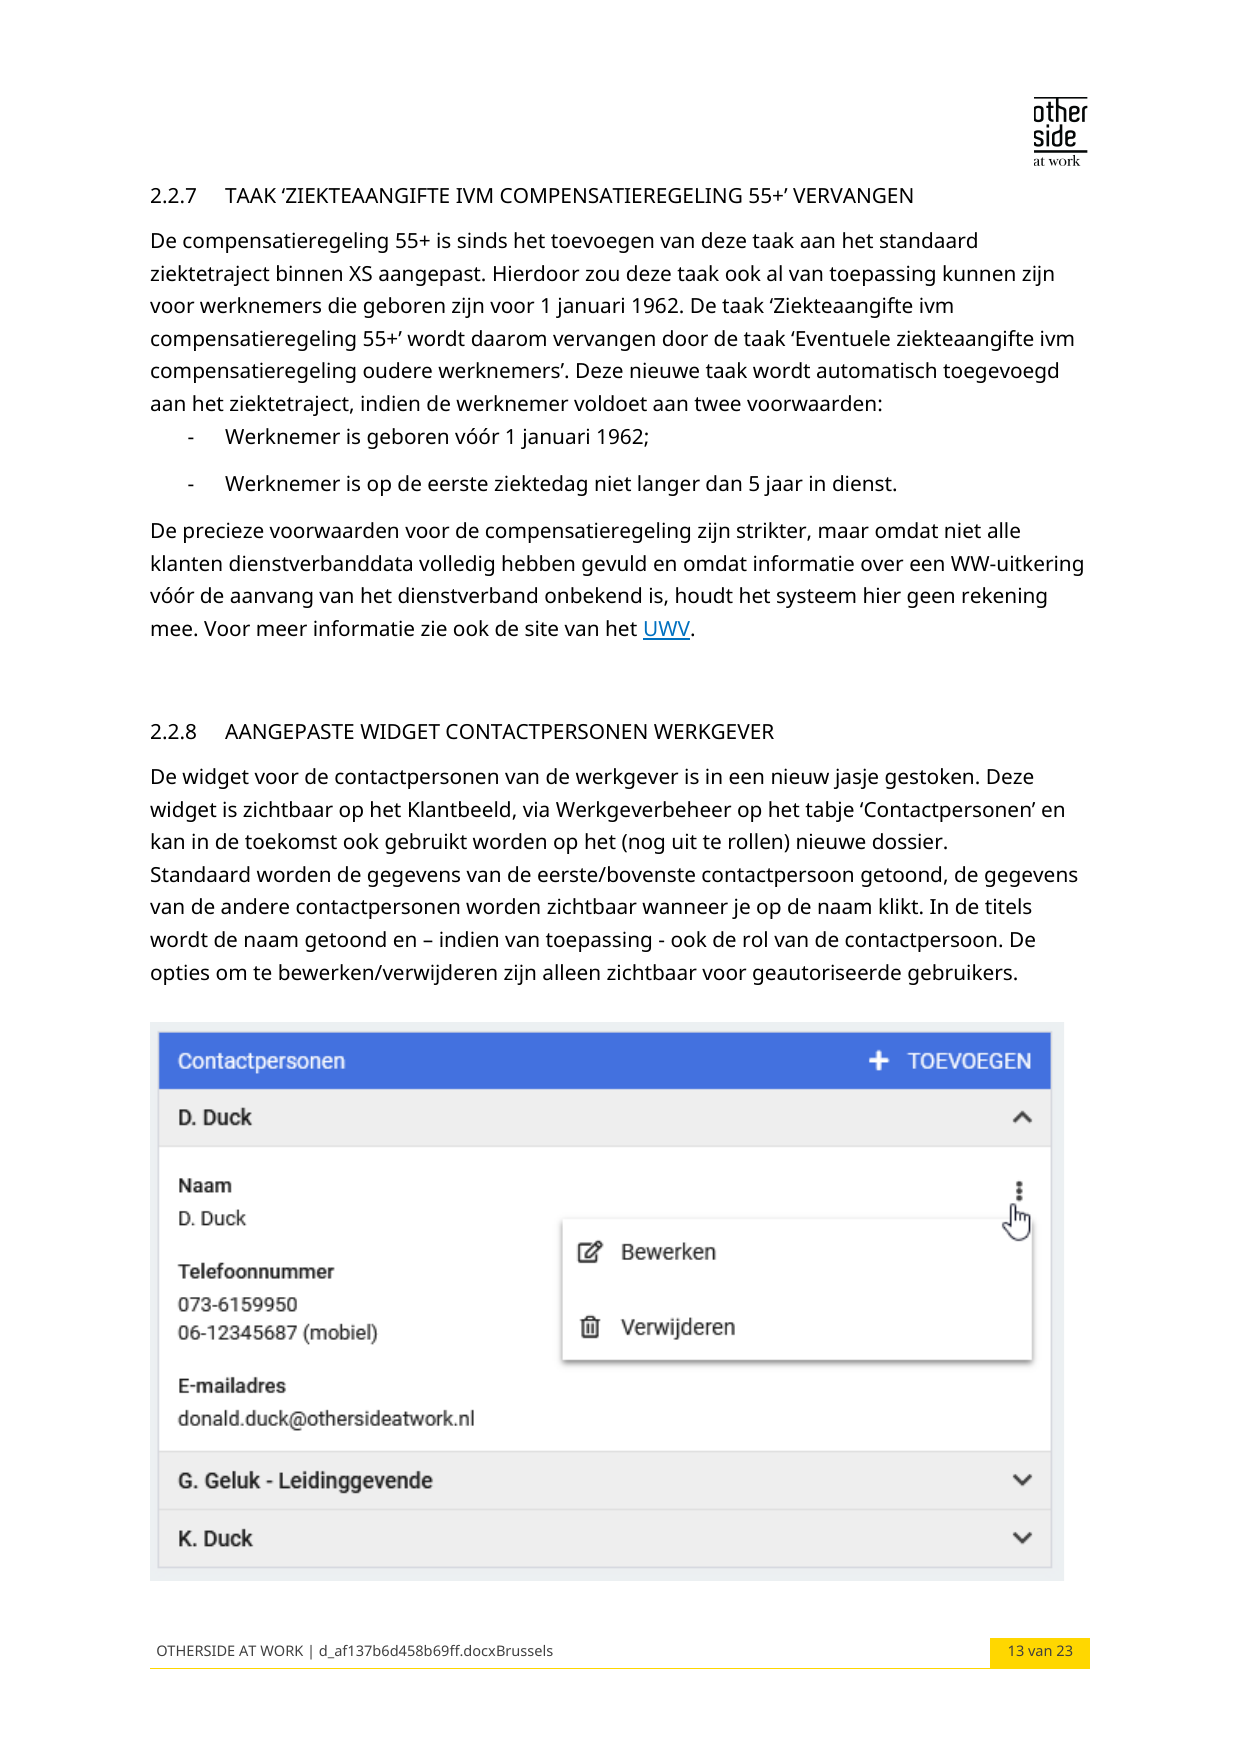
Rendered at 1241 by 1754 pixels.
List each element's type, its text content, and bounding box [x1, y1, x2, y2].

subtitle Aangepaste widget contactpersonen werkgever [150, 717, 1090, 745]
list Werknemer is geboren vóór 1 januari 1962; [187, 422, 1090, 450]
text De widget voor de contactpersonen van de werkgever is in een nieuw jasje gestoken. Deze widget is zichtbaar op het Klantbeeld, via Werkgeverbeheer op het tabje ‘Contactpersonen’ en kan in de toekomst ook gebruikt worden op het (nog uit te rollen) nieuwe dossier. [150, 762, 1090, 856]
text Standaard worden de gegevens van de eerste/bovenste contactpersoon getoond, de gegevens van de andere contactpersonen worden zichtbaar wanneer je op de naam klikt. In de titels wordt de naam getoond en – indien van toepassing - ook de rol van de contactpersoon. De opties om te bewerken/verwijderen zijn alleen zichtbaar voor geautoriseerde gebruikers. [150, 860, 1090, 986]
subtitle Taak ‘Ziekteaangifte ivm compensatieregeling 55+’ vervangen [150, 181, 1090, 209]
list Werknemer is op de eerste ziektedag niet langer dan 5 jaar in dienst. [187, 469, 1090, 498]
text De precieze voorwaarden voor de compensatieregeling zijn strikter, maar omdat niet alle klanten dienstverbanddata volledig hebben gevuld en omdat informatie over een WW-uitkering vóór de aanvang van het dienstverband onbekend is, houdt het systeem hier geen rekening mee. Voor meer informatie zie ook de site van het UWV. [150, 516, 1090, 643]
picture [1033, 97, 1088, 167]
text De compensatieregeling 55+ is sinds het toevoegen van deze taak aan het standaard ziektetraject binnen XS aangepast. Hierdoor zou deze taak ook al van toepassing kunnen zijn voor werknemers die geboren zijn voor 1 januari 1962. De taak ‘Ziekteaangifte ivm compensatieregeling 55+’ wordt daarom vervangen door de taak ‘Eventuele ziekteaangifte ivm compensatieregeling oudere werknemers’. Deze nieuwe taak wordt automatisch toegevoegd aan het ziektetraject, indien de werknemer voldoet aan twee voorwaarden: [150, 226, 1090, 418]
picture [150, 1022, 1065, 1581]
